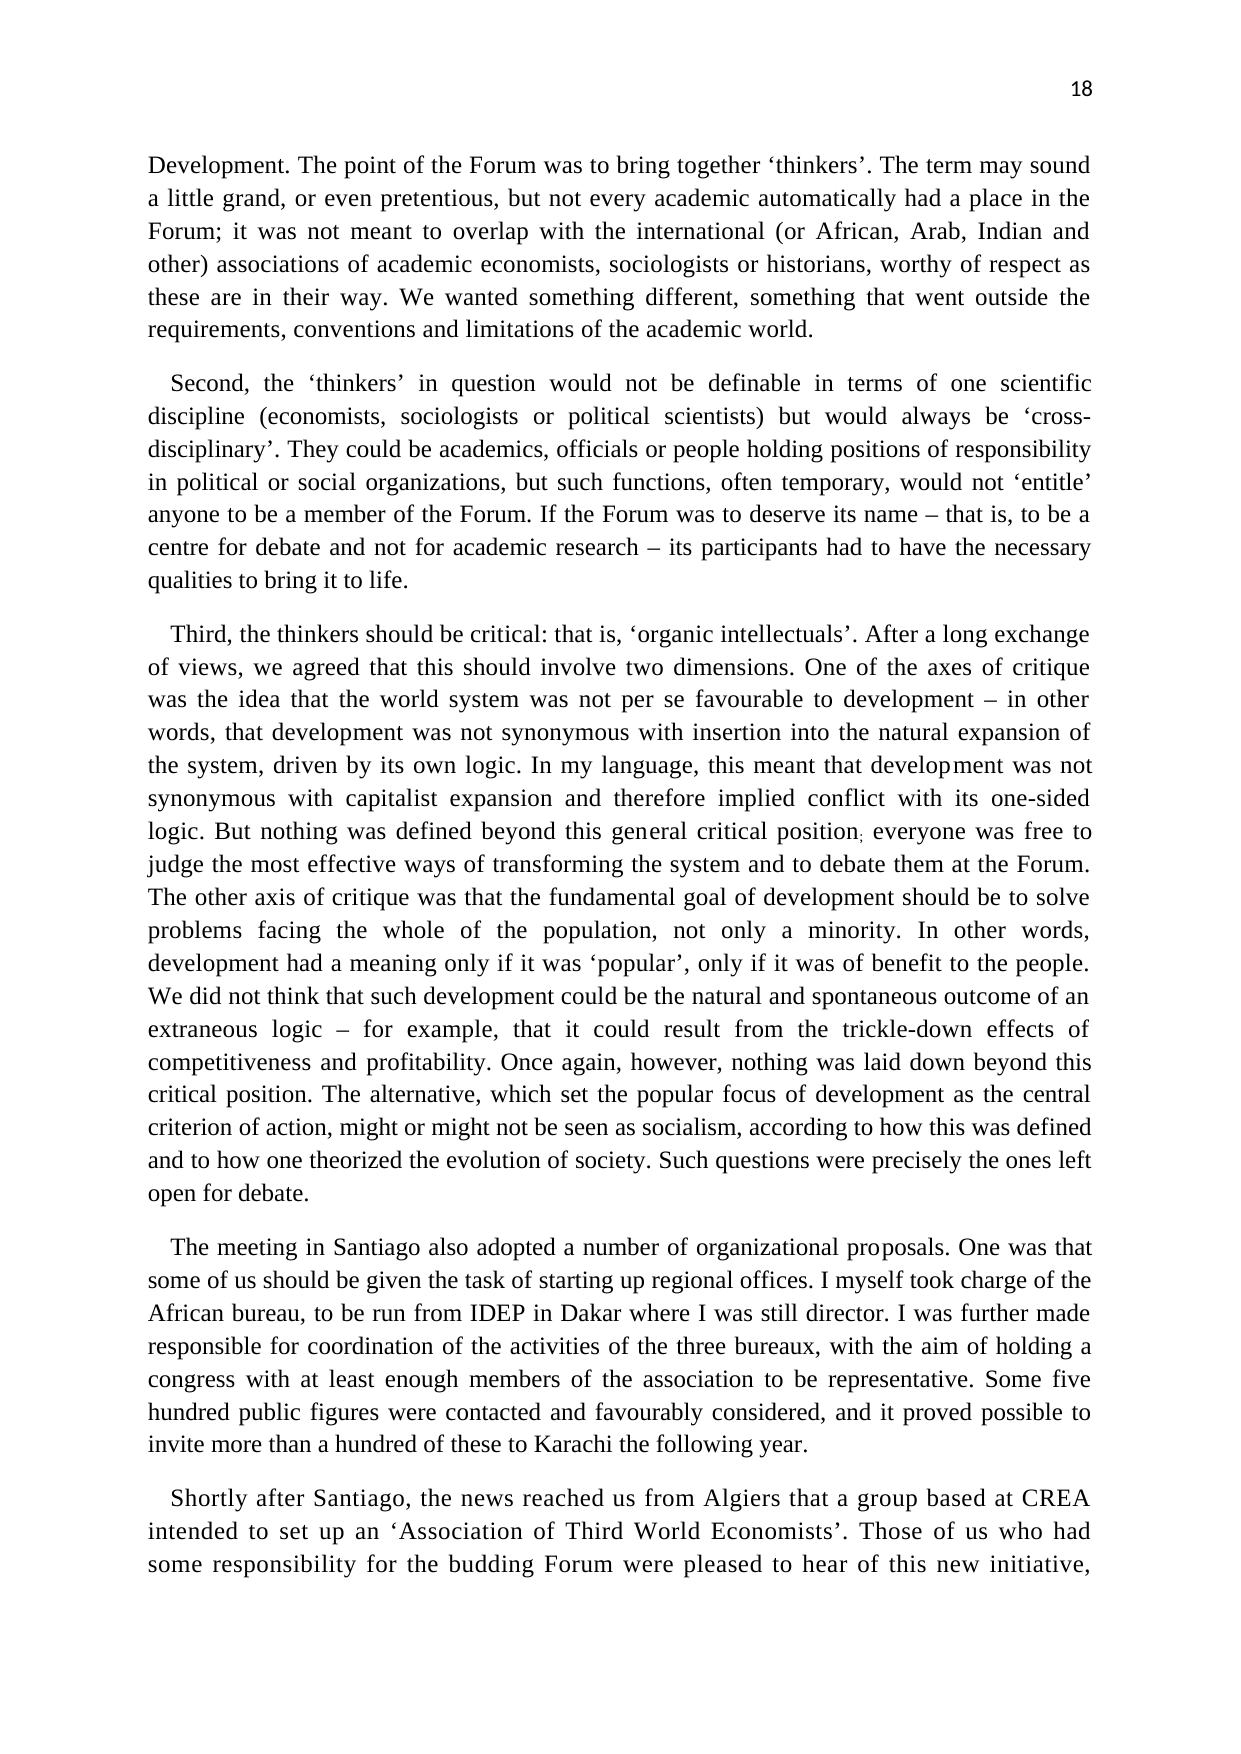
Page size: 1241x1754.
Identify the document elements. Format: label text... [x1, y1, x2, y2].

text Second, the ‘thinkers’ in question would not be definable in terms of one scientific discipline (economists, sociologists or political scientists) but would always be ‘cross-disciplinary’. They could be academics, officials or people holding positions of responsibility in political or social organizations, but such functions, often temporary, would not ‘entitle’ anyone to be a member of the Forum. If the Forum was to deserve its name – that is, to be a centre for debate and not for academic research – its participants had to have the necessary qualities to bring it to life. [148, 365, 1093, 595]
text The meeting in Santiago also adopted a number of organizational proposals. One was that some of us should be given the task of starting up regional offices. I myself took charge of the African bureau, to be run from IDEP in Dakar where I was still director. I was further made responsible for coordination of the activities of the three bureaux, with the aim of holding a congress with at least enough members of the association to be representative. Some five hundred public figures were contacted and favourably considered, and it proved possible to invite more than a hundred of these to Karachi the following year. [148, 1229, 1093, 1459]
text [148, 148, 1093, 344]
text Third, the thinkers should be critical: that is, ‘organic intellectuals’. After a long exchange of views, we agreed that this should involve two dimensions. One of the axes of critique was the idea that the world system was not per se favourable to development – in other words, that development was not synonymous with insertion into the natural expansion of the system, driven by its own logic. In my language, this meant that development was not synonymous with capitalist expansion and therefore implied conflict with its one-sided logic. But nothing was defined beyond this general critical position; everyone was free to judge the most effective ways of transforming the system and to debate them at the Forum. The other axis of critique was that the fundamental goal of development should be to solve problems facing the whole of the population, not only a minority. In other words, development had a meaning only if it was ‘popular’, only if it was of benefit to the people. We did not think that such development could be the natural and spontaneous outcome of an extraneous logic – for example, that it could result from the trickle-down effects of competitiveness and profitability. Once again, however, nothing was laid down beyond this critical position. The alternative, which set the popular focus of development as the central criterion of action, might or might not be seen as socialism, according to how this was defined and to how one theorized the evolution of society. Such questions were precisely the ones left open for debate. [148, 616, 1093, 1208]
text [148, 1480, 1093, 1579]
